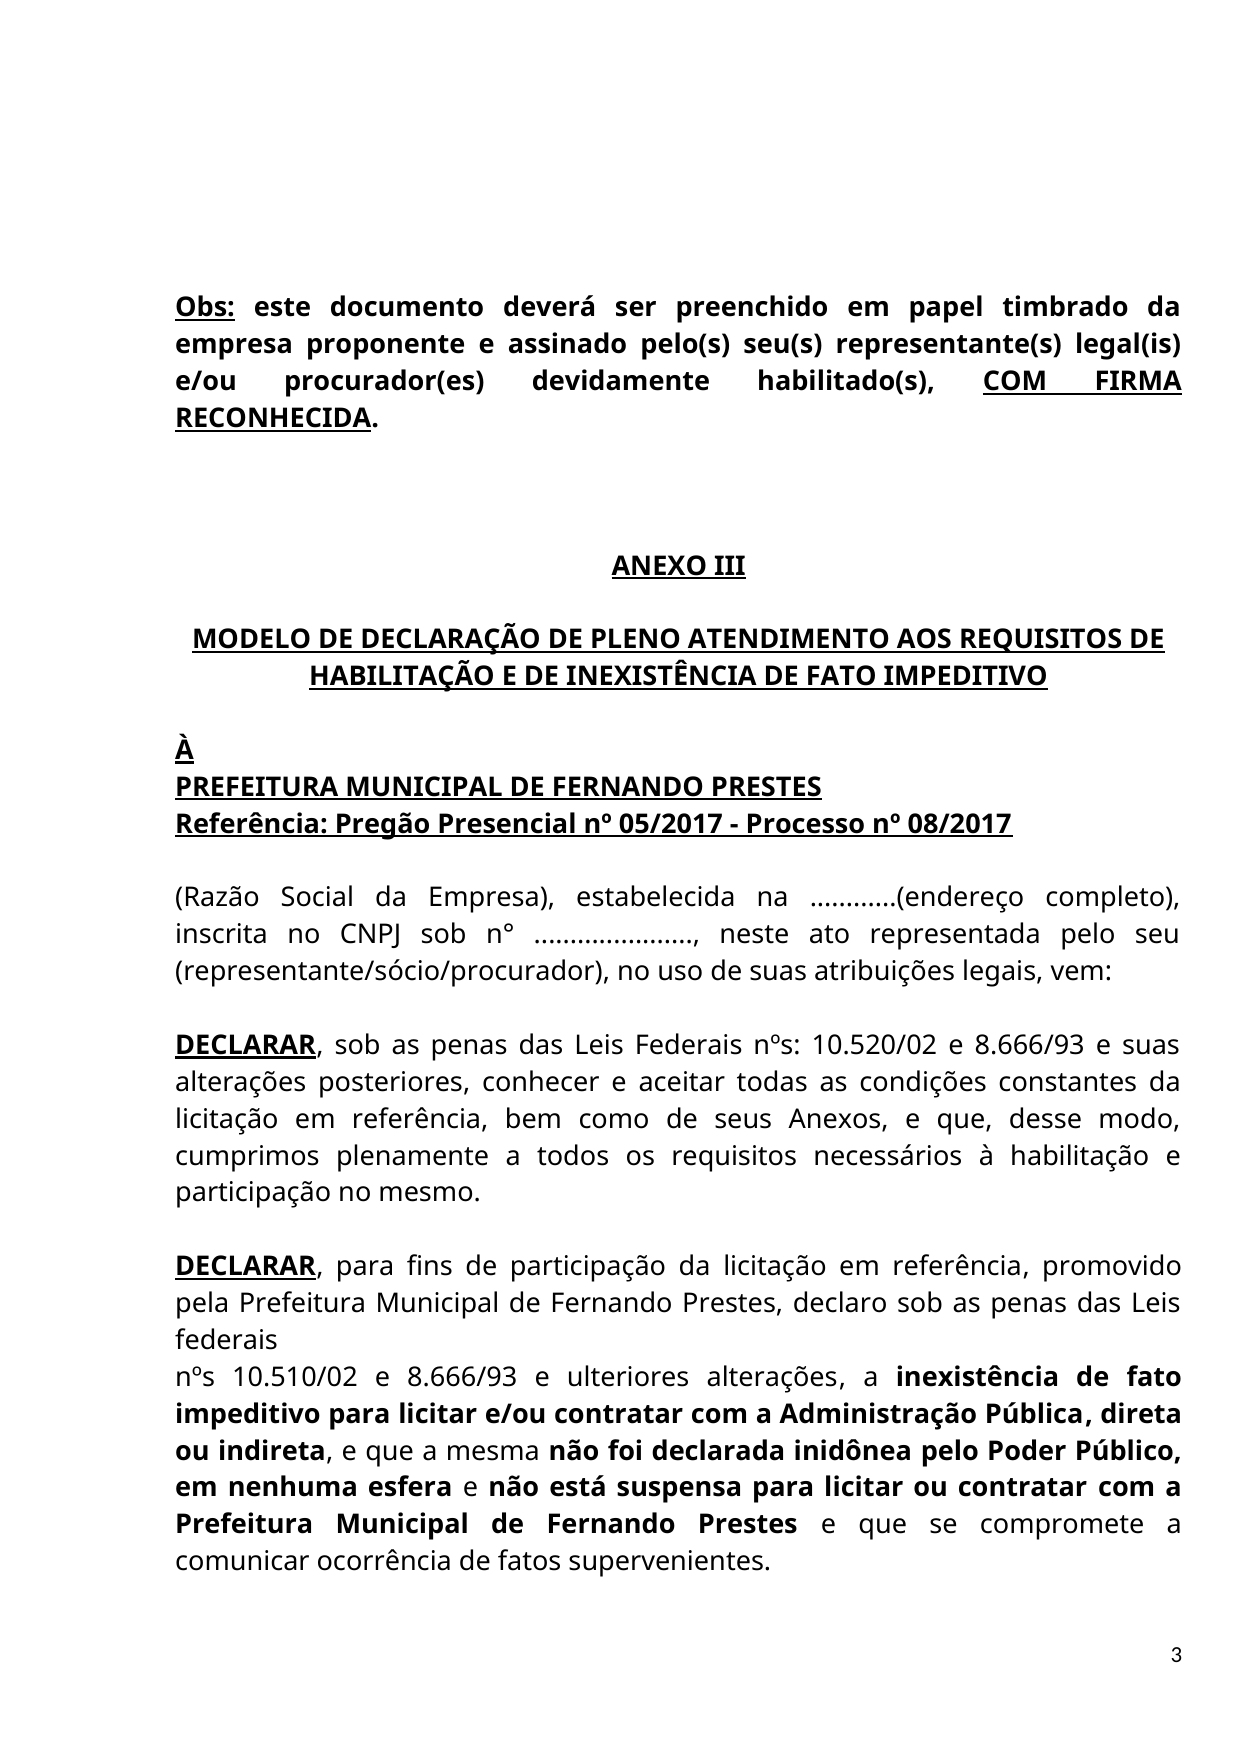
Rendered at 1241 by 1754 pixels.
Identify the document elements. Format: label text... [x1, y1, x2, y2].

text ANEXO III [175, 546, 1182, 583]
text À [175, 730, 1182, 767]
text PREFEITURA MUNICIPAL DE FERNANDO PRESTES [175, 767, 1182, 804]
text MODELO DE DECLARAÇÃO DE PLENO ATENDIMENTO AOS REQUISITOS DE HABILITAÇÃO E DE INEXISTÊNCIA DE FATO IMPEDITIVO [175, 620, 1182, 693]
text (Razão Social da Empresa), estabelecida na ............(endereço completo), inscrita no CNPJ sob n° ......................, neste ato representada pelo seu (representante/sócio/procurador), no uso de suas atribuições legais, vem: [175, 878, 1182, 988]
text DECLARAR, para fins de participação da licitação em referência, promovido pela Prefeitura Municipal de Fernando Prestes, declaro sob as penas das Leis federais nºs 10.510/02 e 8.666/93 e ulteriores alterações, a inexistência de fato impeditivo para licitar e/ou contratar com a Administração Pública, direta ou indireta, e que a mesma não foi declarada inidônea pelo Poder Público, em nenhuma esfera e não está suspensa para licitar ou contratar com a Prefeitura Municipal de Fernando Prestes e que se compromete a comunicar ocorrência de fatos supervenientes. [175, 1247, 1182, 1578]
text Referência: Pregão Presencial nº 05/2017 - Processo nº 08/2017 [175, 804, 1182, 841]
text Obs: este documento deverá ser preenchido em papel timbrado da empresa proponente e assinado pelo(s) seu(s) representante(s) legal(is) e/ou procurador(es) devidamente habilitado(s), COM FIRMA RECONHECIDA. [175, 288, 1182, 435]
text DECLARAR, sob as penas das Leis Federais nºs: 10.520/02 e 8.666/93 e suas alterações posteriores, conhecer e aceitar todas as condições constantes da licitação em referência, bem como de seus Anexos, e que, desse modo, cumprimos plenamente a todos os requisitos necessários à habilitação e participação no mesmo. [175, 1025, 1182, 1210]
